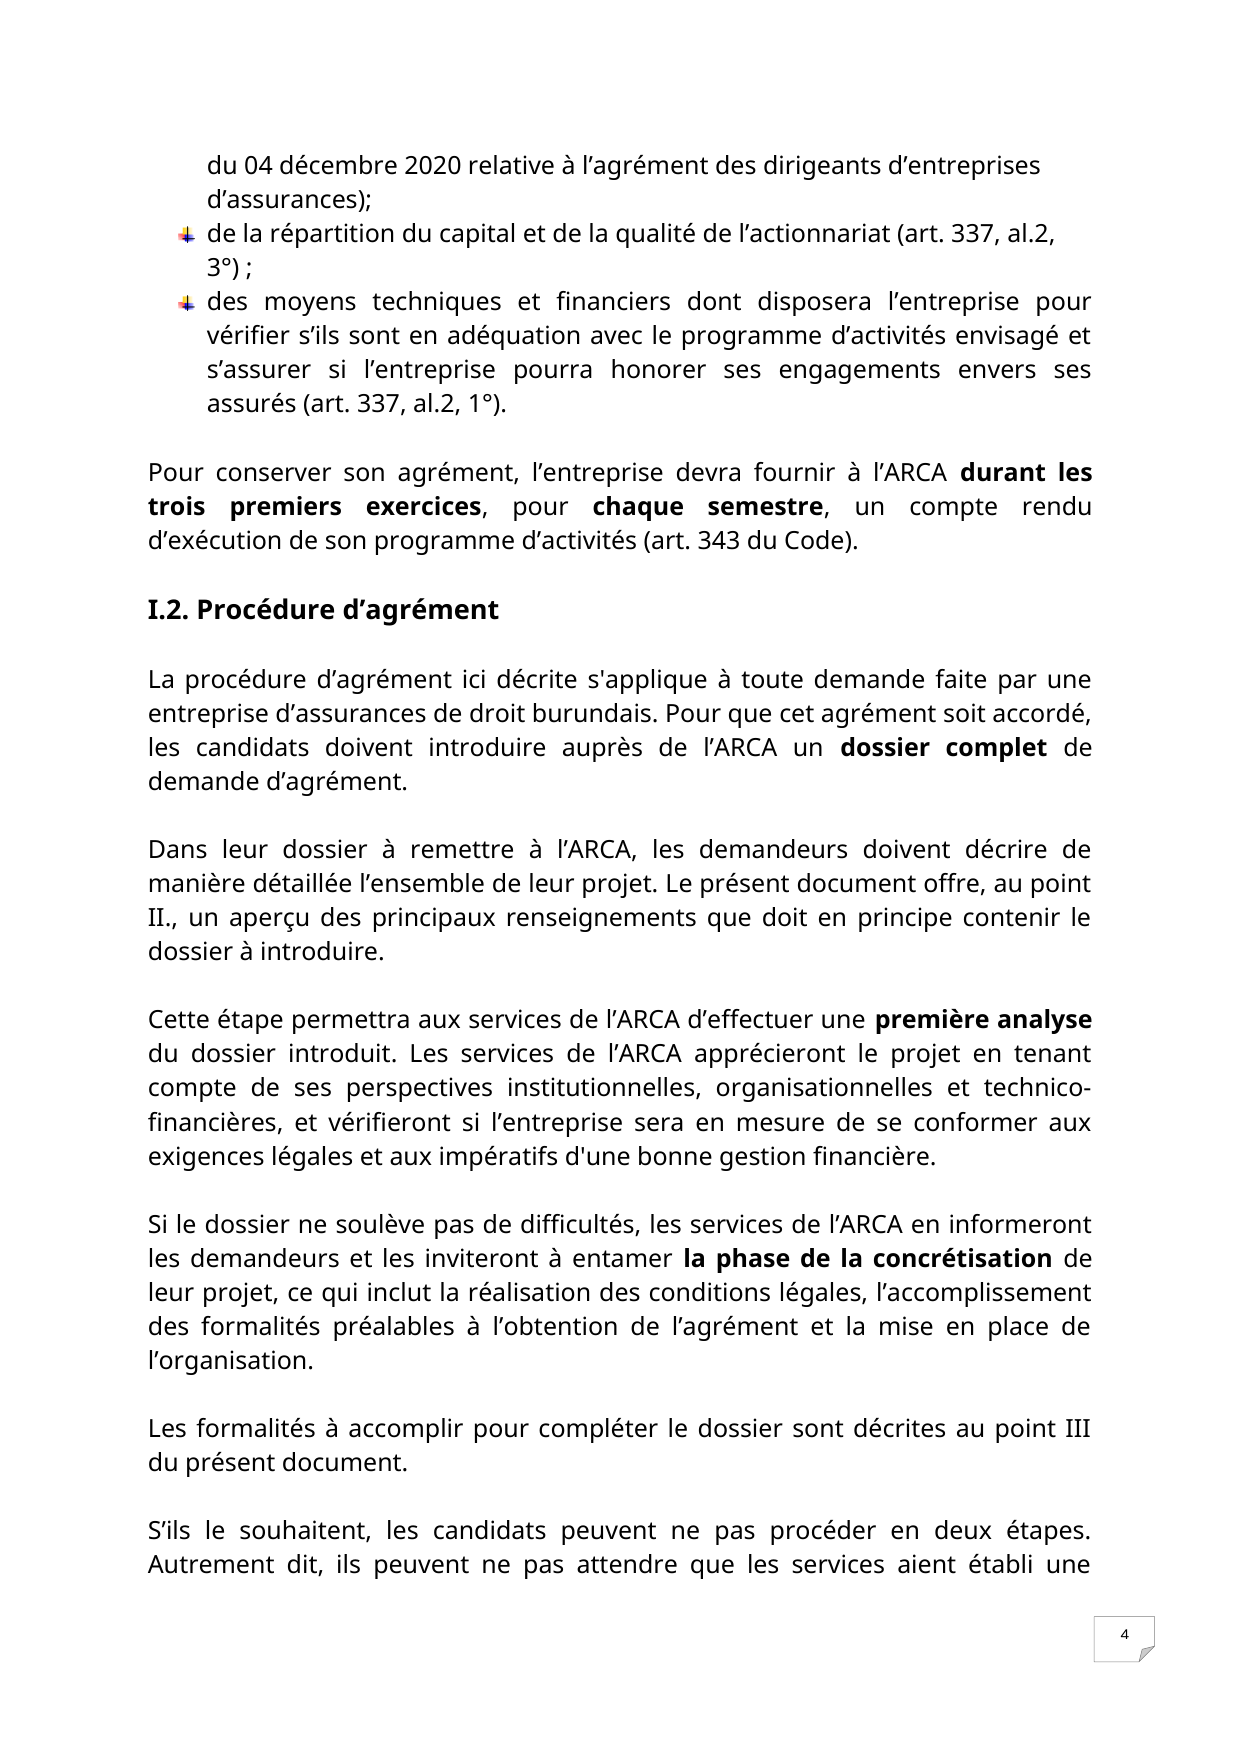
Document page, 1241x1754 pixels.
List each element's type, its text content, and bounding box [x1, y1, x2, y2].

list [177, 148, 1093, 216]
text Cette étape permettra aux services de l’ARCA d’effectuer une première analyse du dossier introduit. Les services de l’ARCA apprécieront le projet en tenant compte de ses perspectives institutionnelles, organisationnelles et technico-financières, et vérifieront si l’entreprise sera en mesure de se conformer aux exigences légales et aux impératifs d'une bonne gestion financière. [148, 1002, 1093, 1172]
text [148, 1513, 1093, 1581]
subtitle Si le dossier ne soulève pas de difficultés, les services de l’ARCA en informeront les demandeurs et les inviteront à entamer la phase de la concrétisation de leur projet, ce qui inclut la réalisation des conditions légales, l’accomplissement des formalités préalables à l’obtention de l’agrément et la mise en place de l’organisation. [148, 1206, 1093, 1377]
picture [178, 225, 195, 243]
text Pour conserver son agrément, l’entreprise devra fournir à l’ARCA durant les trois premiers exercices, pour chaque semestre, un compte rendu d’exécution de son programme d’activités (art. 343 du Code). [148, 454, 1093, 556]
picture [178, 294, 195, 311]
subtitle I.2. Procédure d’agrément [148, 590, 1093, 627]
list de la répartition du capital et de la qualité de l’actionnariat (art. 337, al.2, 3°) ; [177, 216, 1093, 284]
subtitle Les formalités à accomplir pour compléter le dossier sont décrites au point III du présent document. [148, 1411, 1093, 1479]
subtitle Dans leur dossier à remettre à l’ARCA, les demandeurs doivent décrire de manière détaillée l’ensemble de leur projet. Le présent document offre, au point II., un aperçu des principaux renseignements que doit en principe contenir le dossier à introduire. [148, 832, 1093, 968]
list des moyens techniques et financiers dont disposera l’entreprise pour vérifier s’ils sont en adéquation avec le programme d’activités envisagé et s’assurer si l’entreprise pourra honorer ses engagements envers ses assurés (art. 337, al.2, 1°). [177, 284, 1093, 420]
text La procédure d’agrément ici décrite s'applique à toute demande faite par une entreprise d’assurances de droit burundais. Pour que cet agrément soit accordé, les candidats doivent introduire auprès de l’ARCA un dossier complet de demande d’agrément. [148, 661, 1093, 798]
